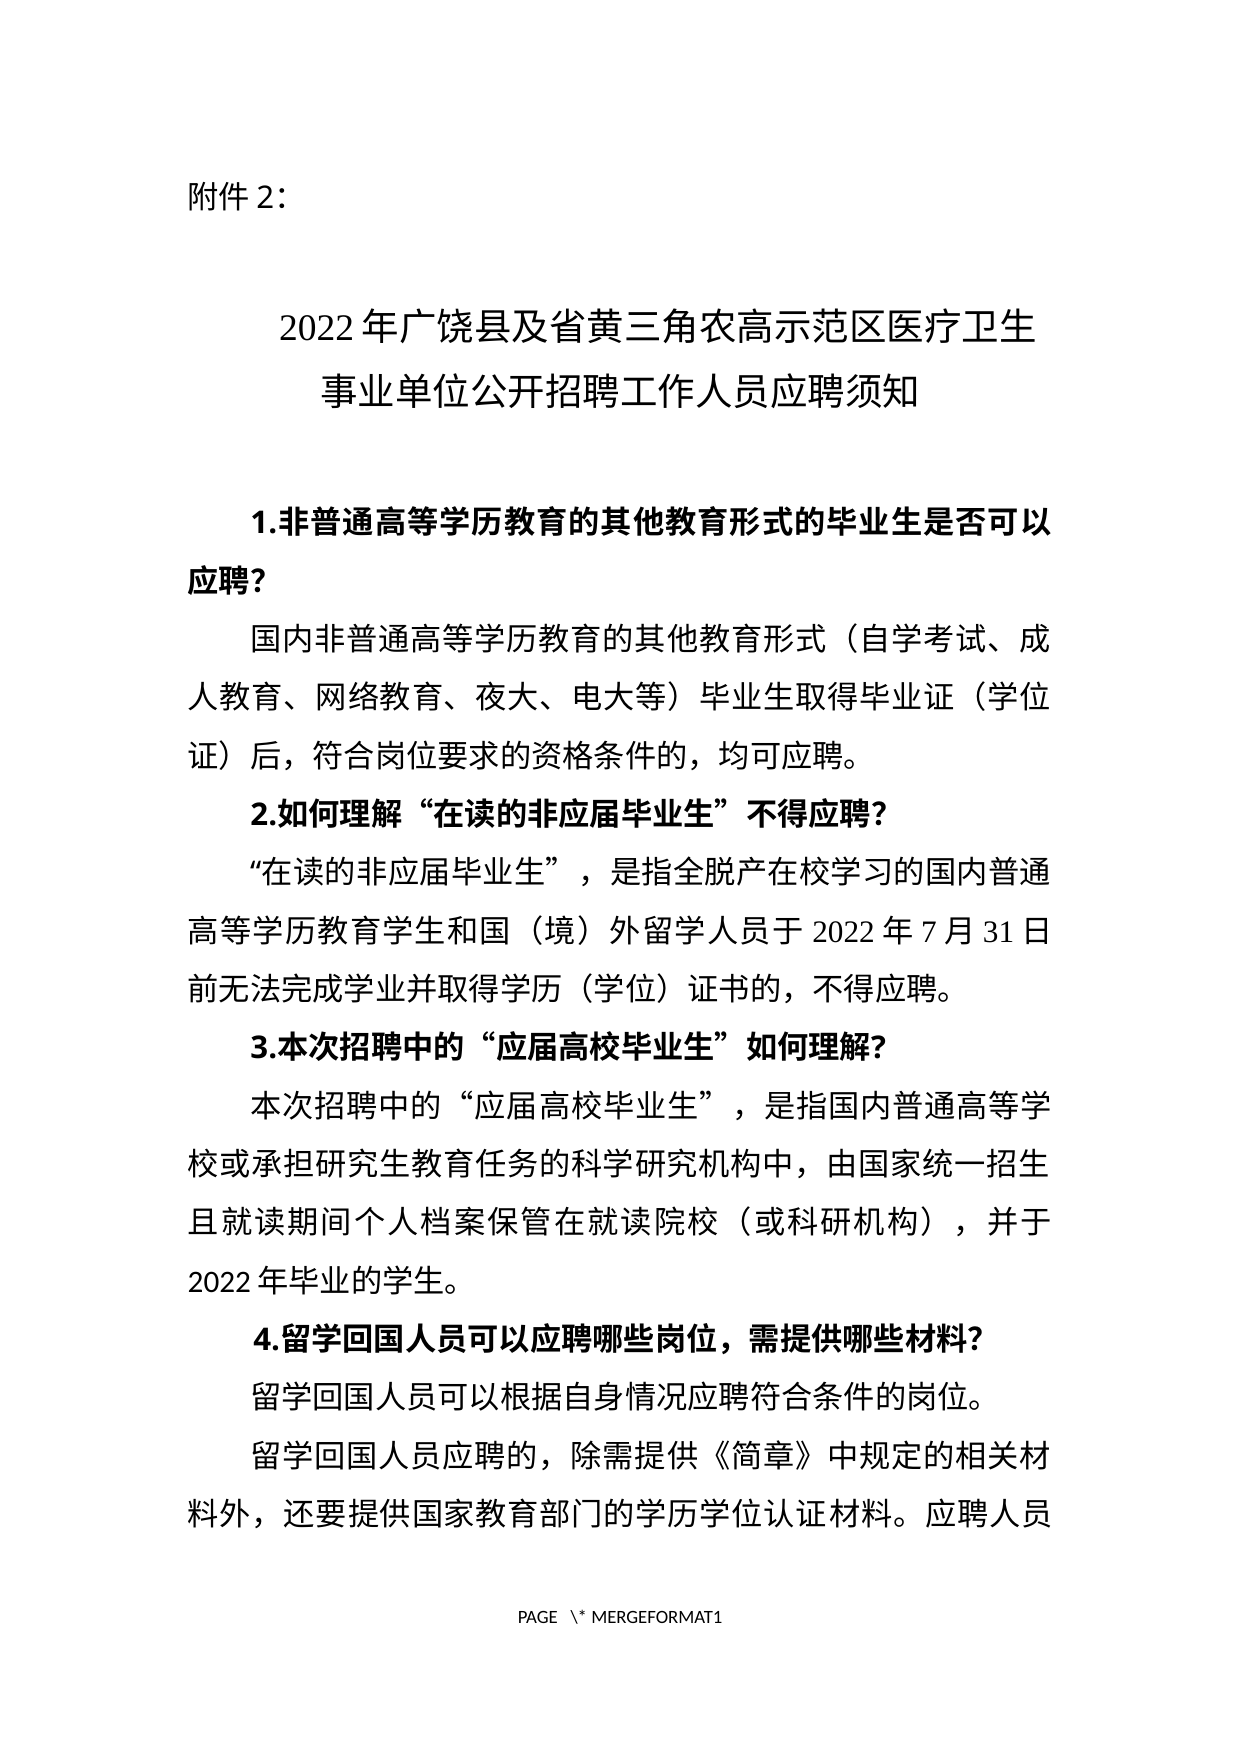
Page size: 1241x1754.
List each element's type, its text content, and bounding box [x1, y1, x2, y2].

text 3.本次招聘中的“应届高校毕业生”如何理解? [187, 1012, 1053, 1070]
text 2.如何理解“在读的非应届毕业生”不得应聘？ [187, 779, 1053, 837]
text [187, 1420, 1053, 1537]
list 留学回国人员可以根据自身情况应聘符合条件的岗位。 [187, 1362, 1053, 1420]
text “在读的非应届毕业生”，是指全脱产在校学习的国内普通高等学历教育学生和国（境）外留学人员于2022年7月31日前无法完成学业并取得学历（学位）证书的，不得应聘。 [187, 837, 1053, 1012]
list 4.留学回国人员可以应聘哪些岗位，需提供哪些材料？ [253, 1304, 1053, 1362]
text 附件2： [187, 162, 1053, 227]
text 1.非普通高等学历教育的其他教育形式的毕业生是否可以应聘？ [187, 487, 1053, 604]
text 2022年广饶县及省黄三角农高示范区医疗卫生事业单位公开招聘工作人员应聘须知 [187, 292, 1053, 422]
text 国内非普通高等学历教育的其他教育形式（自学考试、成人教育、网络教育、夜大、电大等）毕业生取得毕业证（学位证）后，符合岗位要求的资格条件的，均可应聘。 [187, 604, 1053, 779]
text 本次招聘中的“应届高校毕业生”，是指国内普通高等学校或承担研究生教育任务的科学研究机构中，由国家统一招生且就读期间个人档案保管在就读院校（或科研机构），并于2022年毕业的学生。 [187, 1070, 1053, 1304]
